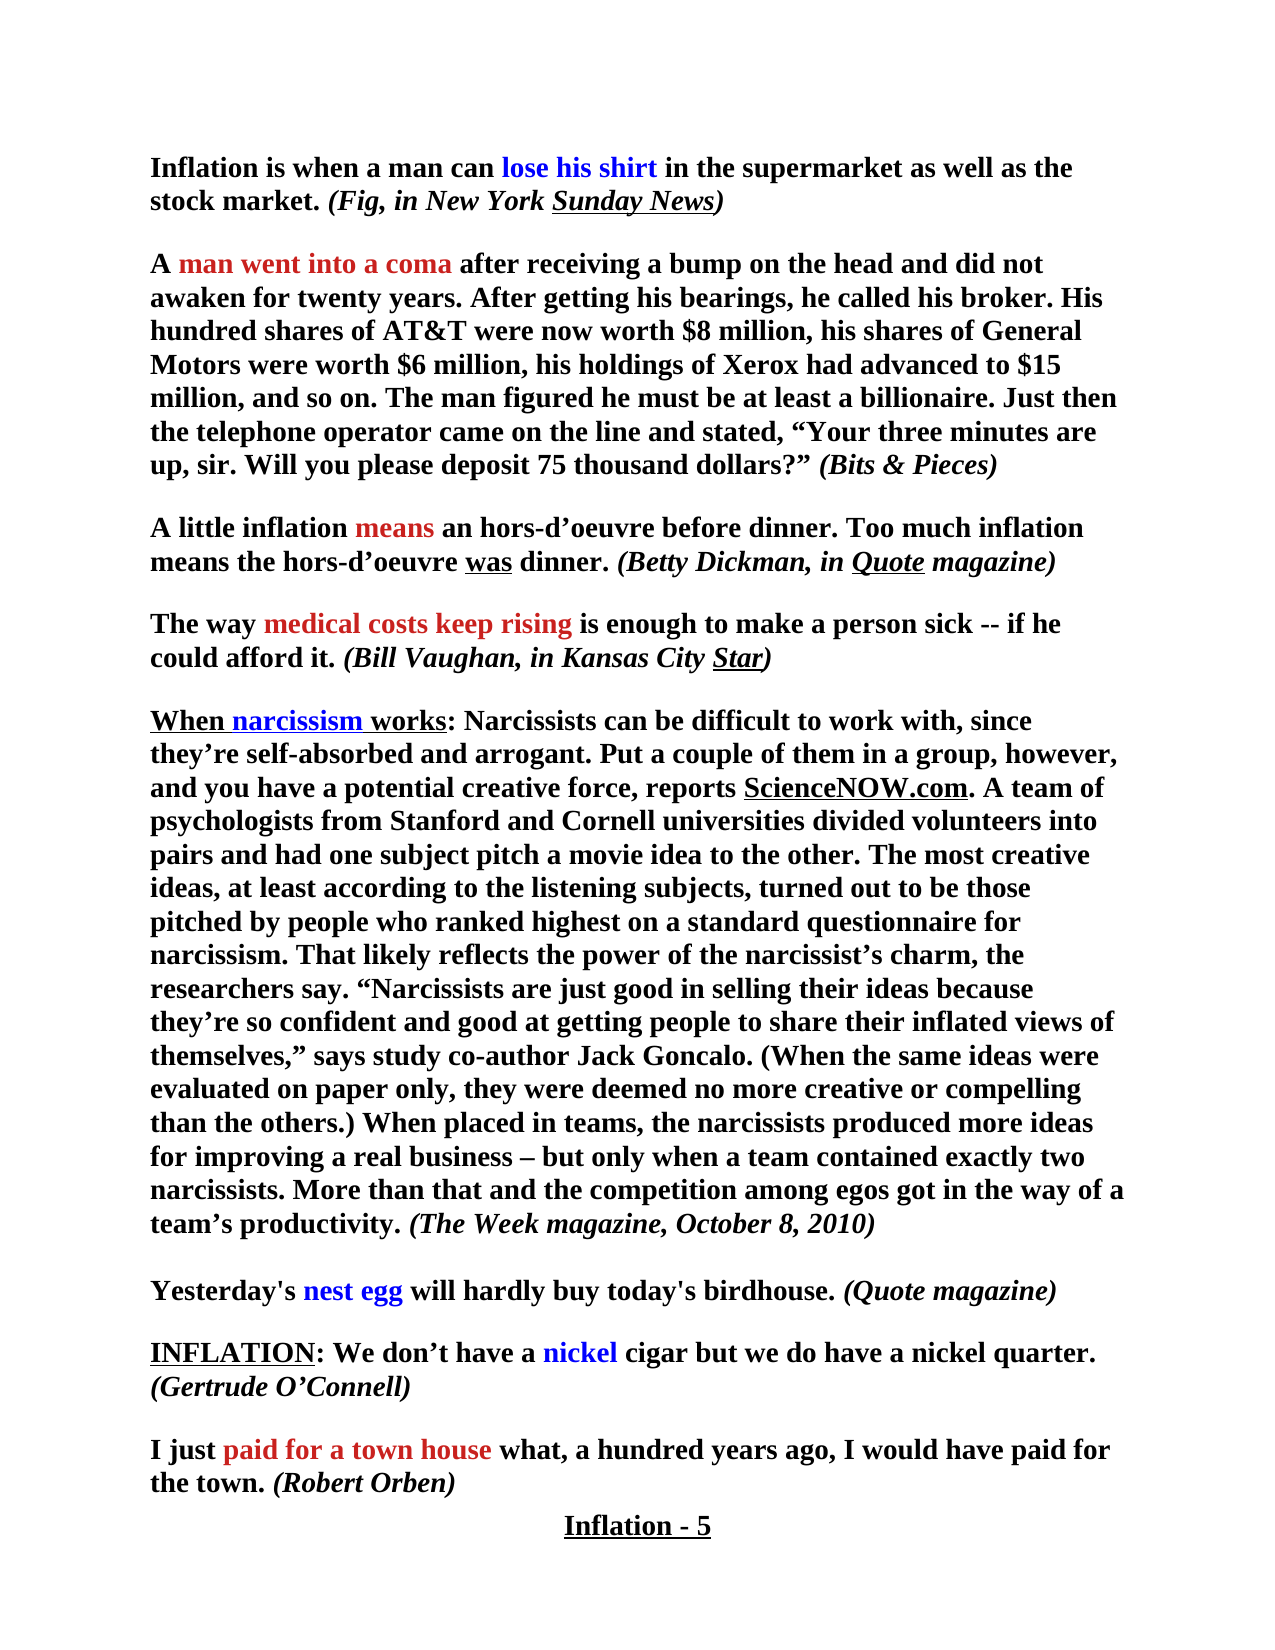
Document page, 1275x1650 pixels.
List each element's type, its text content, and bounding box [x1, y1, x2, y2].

text The way medical costs keep rising is enough to make a person sick -- if he could afford it. (Bill Vaughan, in Kansas City Star) [150, 606, 1125, 673]
text Yesterday's nest egg will hardly buy today's birdhouse. (Quote magazine) [150, 1273, 1125, 1306]
text INFLATION: We don’t have a nickel cigar but we do have a nickel quarter. (Gertrude O’Connell) [150, 1336, 1125, 1403]
text I just paid for a town house what, a hundred years ago, I would have paid for the town. (Robert Orben) [150, 1432, 1125, 1499]
text A little inflation means an hors-d’oeuvre before dinner. Too much inflation means the hors-d’oeuvre was dinner. (Betty Dickman, in Quote magazine) [150, 510, 1125, 577]
text When narcissism works: Narcissists can be difficult to work with, since they’re self-absorbed and arrogant. Put a couple of them in a group, however, and you have a potential creative force, reports ScienceNOW.com. A team of psychologists from Stanford and Cornell universities divided volunteers into pairs and had one subject pitch a movie idea to the other. The most creative ideas, at least according to the listening subjects, turned out to be those pitched by people who ranked highest on a standard questionnaire for narcissism. That likely reflects the power of the narcissist’s charm, the researchers say. “Narcissists are just good in selling their ideas because they’re so confident and good at getting people to share their inflated views of themselves,” says study co-author Jack Goncalo. (When the same ideas were evaluated on paper only, they were deemed no more creative or compelling than the others.) When placed in teams, the narcissists produced more ideas for improving a real business – but only when a team contained exactly two narcissists. More than that and the competition among egos got in the way of a team’s productivity. (The Week magazine, October 8, 2010) [150, 703, 1125, 1239]
text Inflation is when a man can lose his shirt in the supermarket as well as the stock market. (Fig, in New York Sunday News) [150, 150, 1125, 217]
text A man went into a coma after receiving a bump on the head and did not awaken for twenty years. After getting his bearings, he called his broker. His hundred shares of AT&T were now worth $8 million, his shares of General Motors were worth $6 million, his holdings of Xerox had advanced to $15 million, and so on. The man figured he must be at least a billionaire. Just then the telephone operator came on the line and stated, “Your three minutes are up, sir. Will you please deposit 75 thousand dollars?” (Bits & Pieces) [150, 246, 1125, 481]
